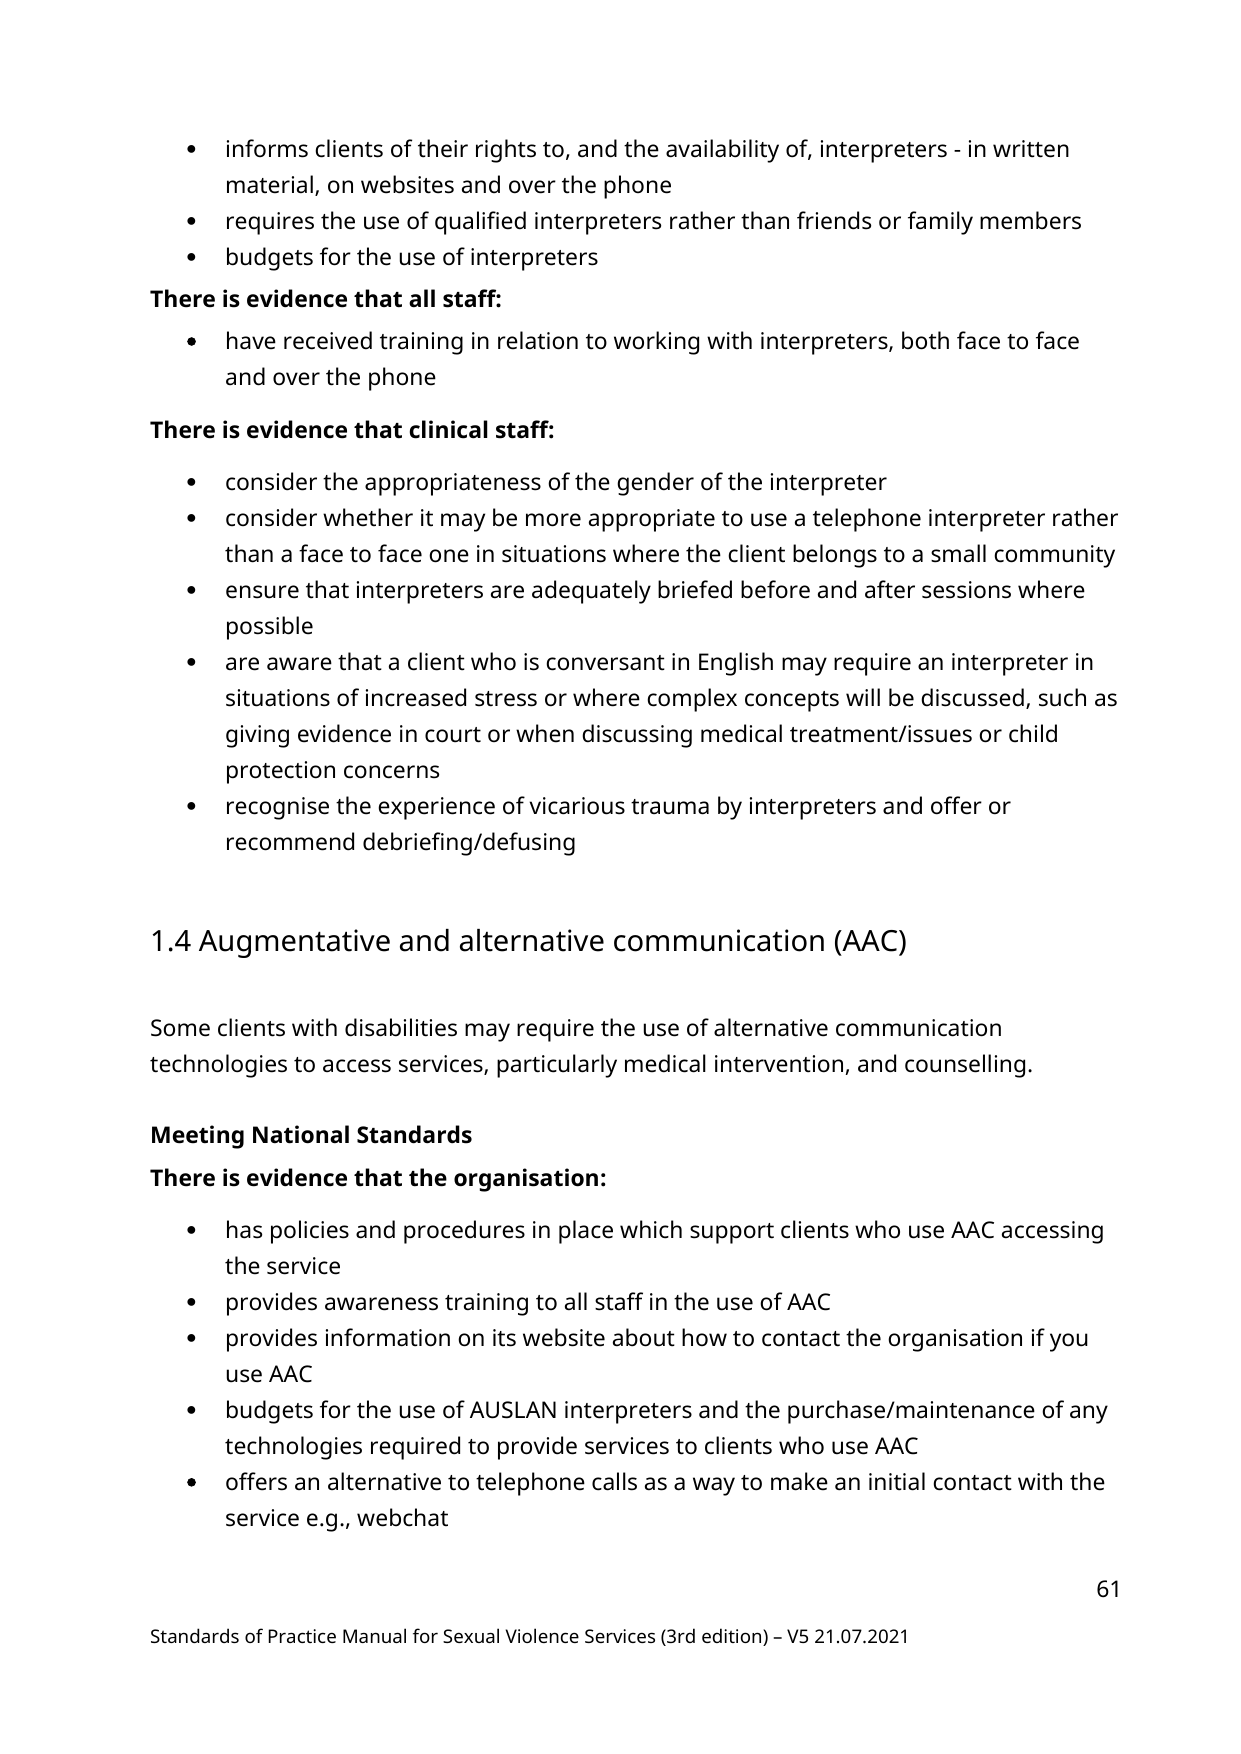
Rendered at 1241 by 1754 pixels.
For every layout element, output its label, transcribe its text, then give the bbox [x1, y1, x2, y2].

text There is evidence that clinical staff: [150, 414, 1122, 445]
list budgets for the use of interpreters [187, 241, 1122, 272]
list consider the appropriateness of the gender of the interpreter [187, 466, 1122, 497]
list provides information on its website about how to contact the organisation if you use AAC [187, 1322, 1122, 1389]
list are aware that a client who is conversant in English may require an interpreter in situations of increased stress or where complex concepts will be discussed, such as giving evidence in court or when discussing medical treatment/issues or child protection concerns [187, 646, 1122, 785]
list consider whether it may be more appropriate to use a telephone interpreter rather than a face to face one in situations where the client belongs to a small community [187, 502, 1122, 569]
text Some clients with disabilities may require the use of alternative communication technologies to access services, particularly medical intervention, and counselling. Meeting National Standards [150, 1012, 1122, 1151]
list informs clients of their rights to, and the availability of, interpreters - in written material, on websites and over the phone [187, 133, 1122, 200]
list ensure that interpreters are adequately briefed before and after sessions where possible [187, 574, 1122, 641]
list budgets for the use of AUSLAN interpreters and the purchase/maintenance of any technologies required to provide services to clients who use AAC [187, 1394, 1122, 1461]
list has policies and procedures in place which support clients who use AAC accessing the service [187, 1214, 1122, 1281]
text There is evidence that all staff: [150, 283, 1122, 314]
text There is evidence that the organisation: [150, 1162, 1122, 1193]
list requires the use of qualified interpreters rather than friends or family members [187, 205, 1122, 236]
list offers an alternative to telephone calls as a way to make an initial contact with the service e.g., webchat [187, 1466, 1122, 1533]
list have received training in relation to working with interpreters, both face to face and over the phone [187, 325, 1122, 392]
subtitle 1.4 Augmentative and alternative communication (AAC) [150, 920, 1122, 1006]
list provides awareness training to all staff in the use of AAC [187, 1286, 1122, 1317]
list recognise the experience of vicarious trauma by interpreters and offer or recommend debriefing/defusing [187, 790, 1122, 857]
